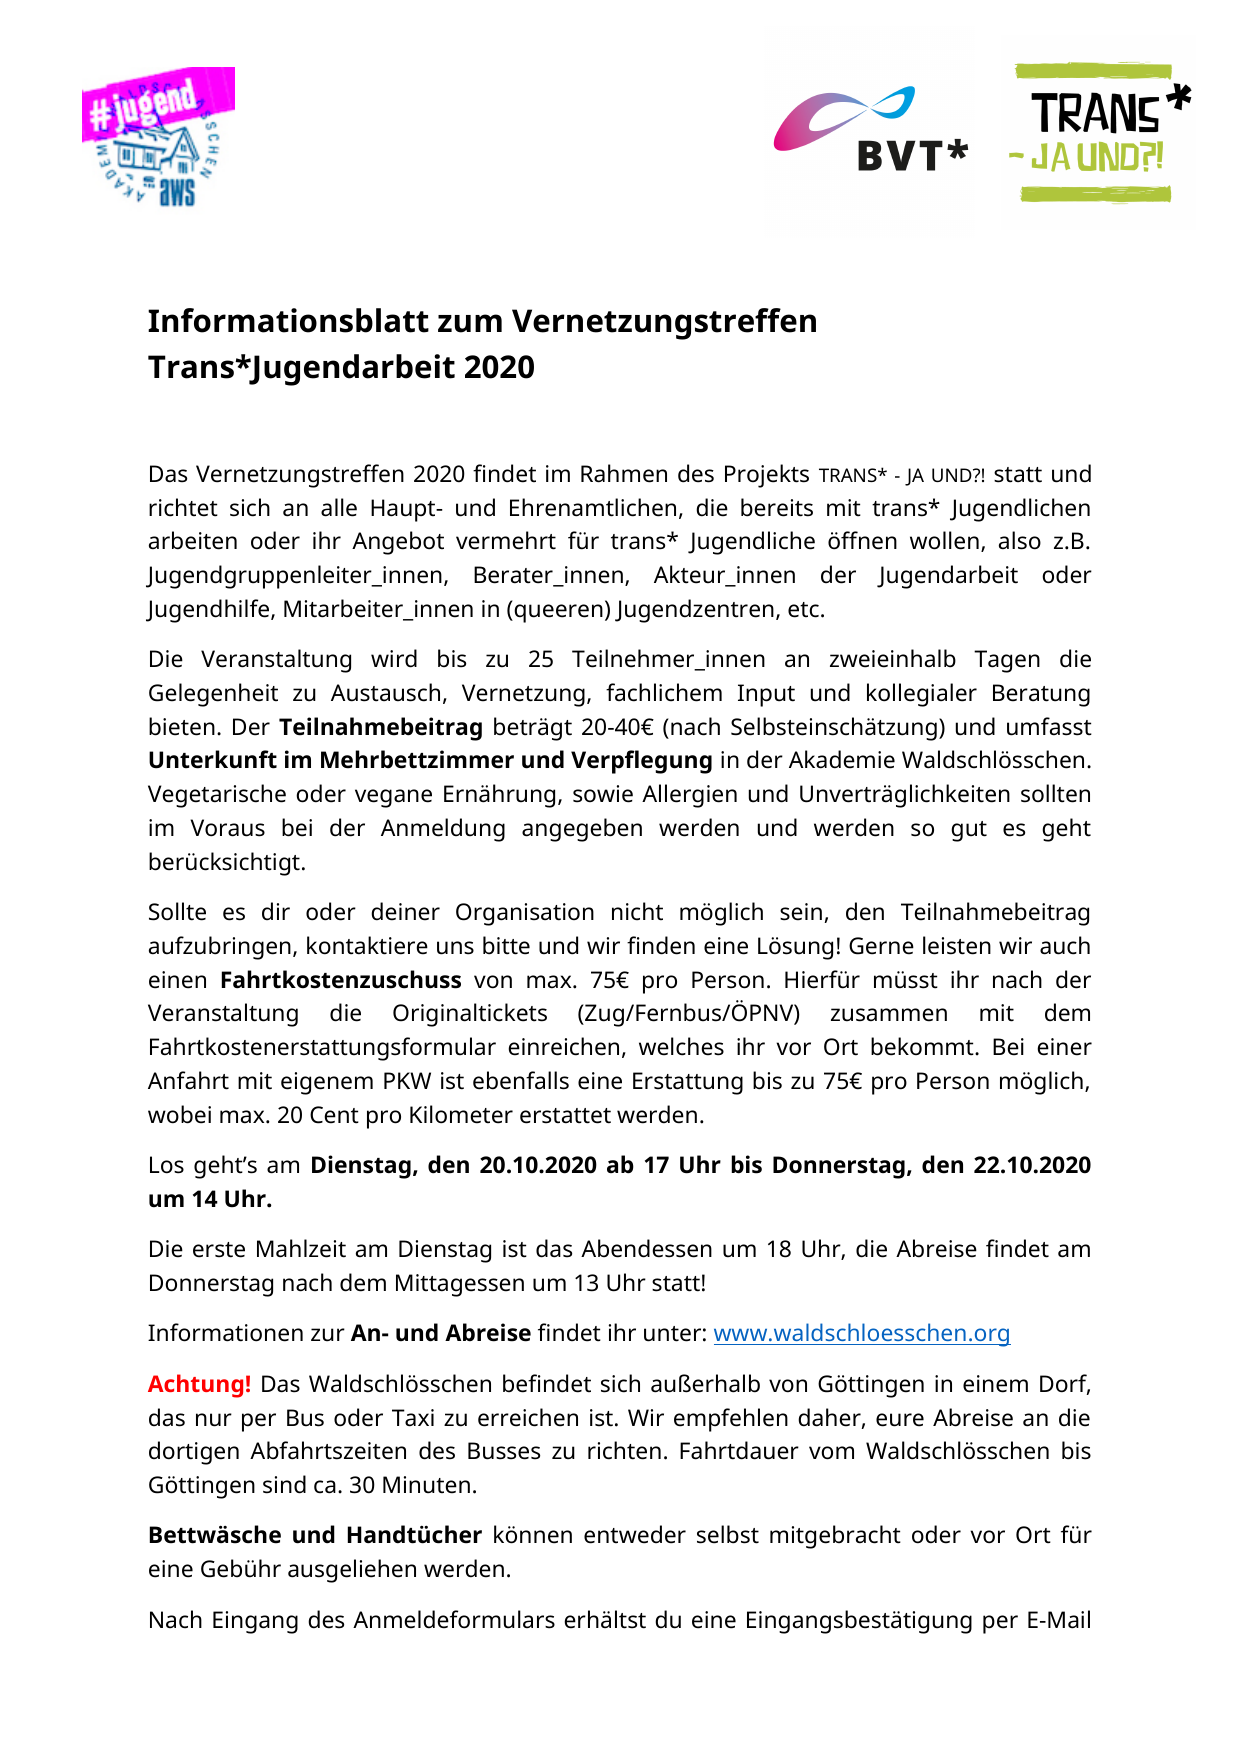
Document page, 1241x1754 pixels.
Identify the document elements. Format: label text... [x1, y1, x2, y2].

text Die Veranstaltung wird bis zu 25 Teilnehmer_innen an zweieinhalb Tagen die Gelegenheit zu Austausch, Vernetzung, fachlichem Input und kollegialer Beratung bieten. Der Teilnahmebeitrag beträgt 20-40€ (nach Selbsteinschätzung) und umfasst Unterkunft im Mehrbettzimmer und Verpflegung in der Akademie Waldschlösschen. Vegetarische oder vegane Ernährung, sowie Allergien und Unverträglichkeiten sollten im Voraus bei der Anmeldung angegeben werden und werden so gut es geht berücksichtigt. [148, 643, 1093, 877]
text Sollte es dir oder deiner Organisation nicht möglich sein, den Teilnahmebeitrag aufzubringen, kontaktiere uns bitte und wir finden eine Lösung! Gerne leisten wir auch einen Fahrtkostenzuschuss von max. 75€ pro Person. Hierfür müsst ihr nach der Veranstaltung die Originaltickets (Zug/Fernbus/ÖPNV) zusammen mit dem Fahrtkostenerstattungsformular einreichen, welches ihr vor Ort bekommt. Bei einer Anfahrt mit eigenem PKW ist ebenfalls eine Erstattung bis zu 75€ pro Person möglich, wobei max. 20 Cent pro Kilometer erstattet werden. [148, 896, 1093, 1130]
text Bettwäsche und Handtücher können entweder selbst mitgebracht oder vor Ort für eine Gebühr ausgeliehen werden. [148, 1519, 1093, 1584]
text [148, 1604, 1093, 1635]
text Informationen zur An- und Abreise findet ihr unter: www.waldschloesschen.org [148, 1317, 1093, 1349]
text Los geht’s am Dienstag, den 20.10.2020 ab 17 Uhr bis Donnerstag, den 22.10.2020 um 14 Uhr. [148, 1149, 1093, 1214]
text Das Vernetzungstreffen 2020 findet im Rahmen des Projekts TRANS* - JA UND?! statt und richtet sich an alle Haupt- und Ehrenamtlichen, die bereits mit trans* Jugendlichen arbeiten oder ihr Angebot vermehrt für trans* Jugendliche öffnen wollen, also z.B. Jugendgruppenleiter_innen, Berater_innen, Akteur_innen der Jugendarbeit oder Jugendhilfe, Mitarbeiter_innen in (queeren) Jugendzentren, etc. [148, 458, 1093, 624]
text Informationsblatt zum Vernetzungstreffen Trans*Jugendarbeit 2020 [148, 299, 1093, 387]
text Achtung! Das Waldschlösschen befindet sich außerhalb von Göttingen in einem Dorf, das nur per Bus oder Taxi zu erreichen ist. Wir empfehlen daher, eure Abreise an die dortigen Abfahrtszeiten des Busses zu richten. Fahrtdauer vom Waldschlösschen bis Göttingen sind ca. 30 Minuten. [148, 1368, 1093, 1500]
text Die erste Mahlzeit am Dienstag ist das Abendessen um 18 Uhr, die Abreise findet am Donnerstag nach dem Mittagessen um 13 Uhr statt! [148, 1233, 1093, 1298]
picture [1001, 35, 1196, 230]
picture [763, 26, 975, 238]
picture [82, 67, 235, 221]
